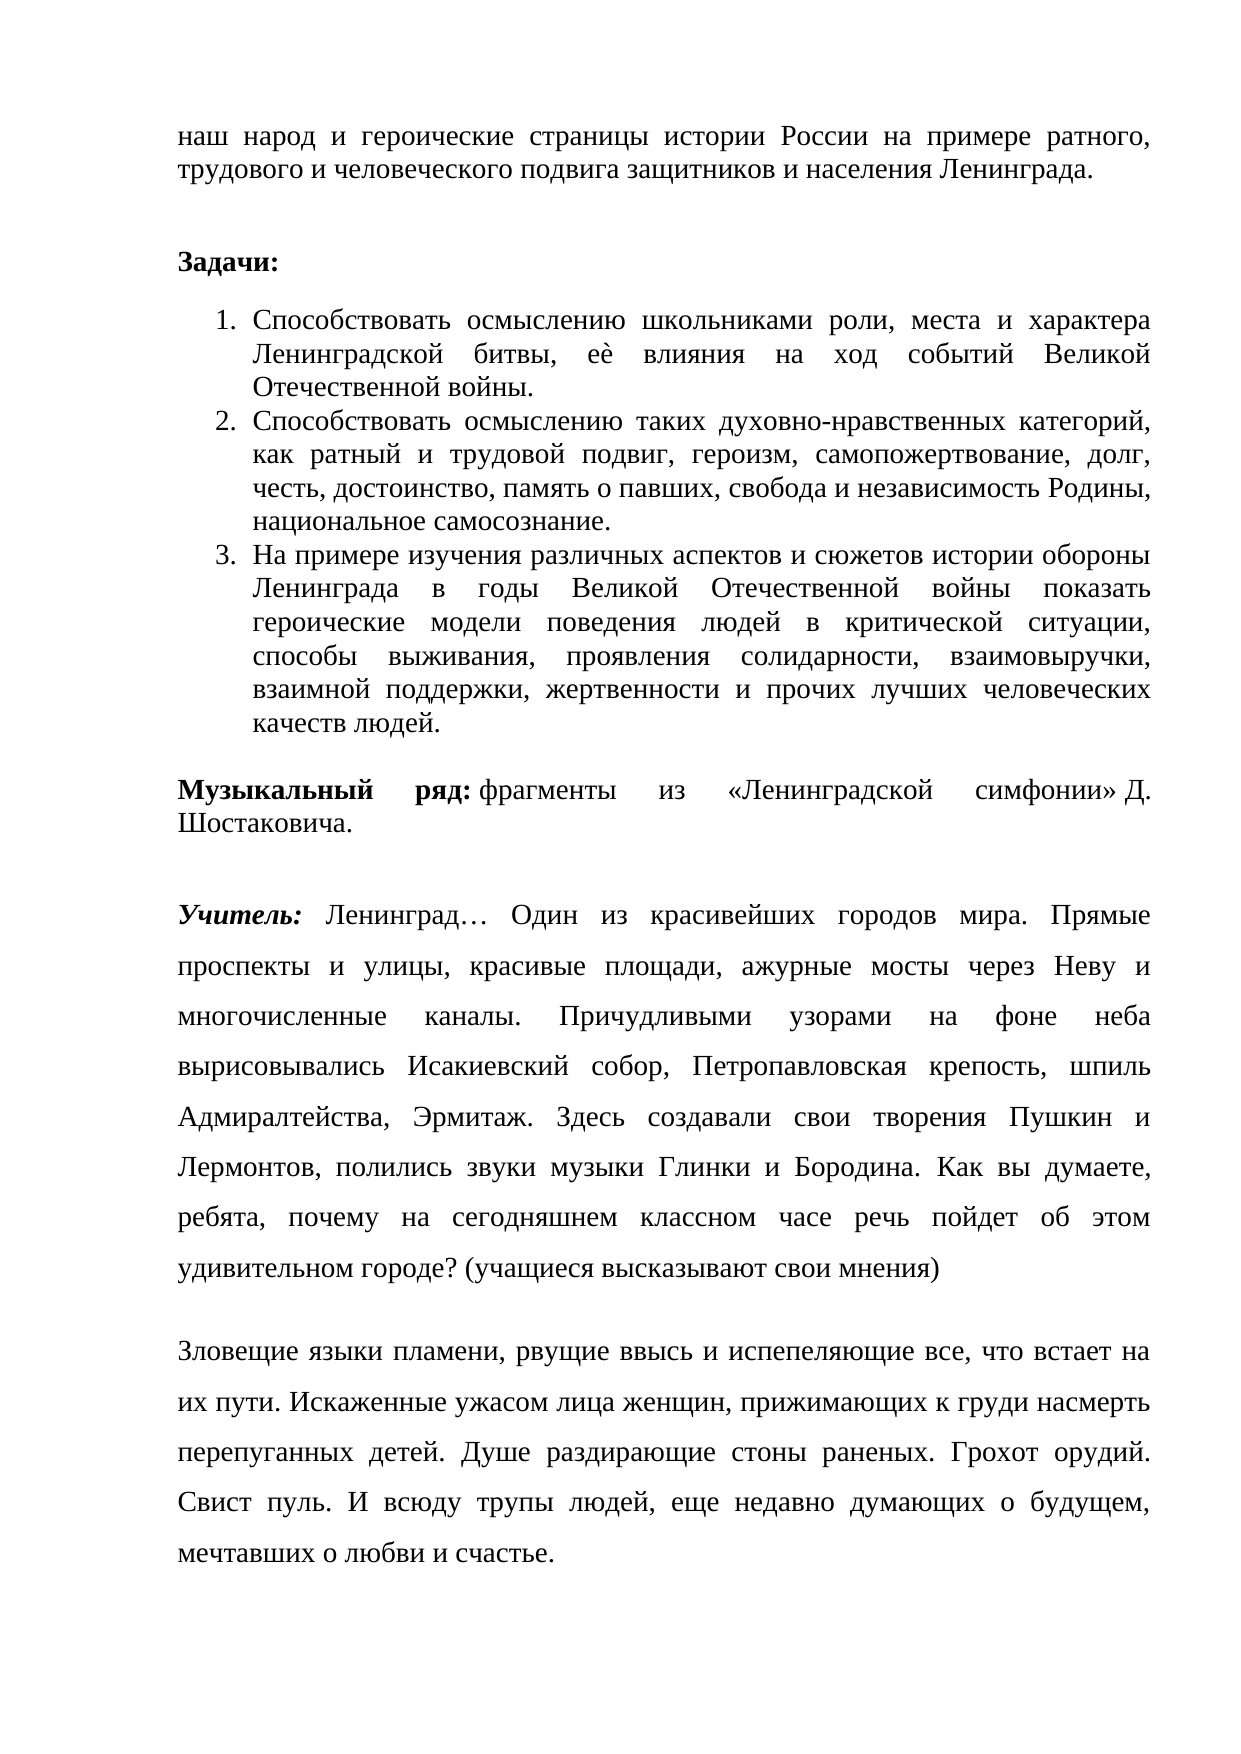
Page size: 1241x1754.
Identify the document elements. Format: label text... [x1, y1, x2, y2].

list На примере изучения различных аспектов и сюжетов истории обороны Ленинграда в годы Великой Отечественной войны показать героические модели поведения людей в критической ситуации, способы выживания, проявления солидарности, взаимовыручки, взаимной поддержки, жертвенности и прочих лучших человеческих качеств людей. [215, 587, 1152, 788]
list Способствовать осмыслению таких духовно-нравственных категорий, как ратный и трудовой подвиг, героизм, самопожертвование, долг, честь, достоинство, память о павших, свобода и независимость Родины, национальное самосознание. [215, 428, 1152, 562]
text Зловещие языки пламени, рвущие ввысь и испепеляющие все, что встает на их пути. Искаженные ужасом лица женщин, прижимающих к груди насмерть перепуганных детей. Душе раздирающие стоны раненых. Грохот орудий. Свист пуль. И всюду трупы людей, еще недавно думающих о будущем, мечтавших о любви и счастье. [177, 1383, 1152, 1618]
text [177, 118, 1152, 185]
text Музыкальный ряд: фрагменты из «Ленинградской симфонии» Д. Шостаковича. [177, 822, 1152, 889]
list Способствовать осмыслению школьниками роли, места и характера Ленинградской битвы, еѐ влияния на ход событий Великой Отечественной войны. [215, 302, 1152, 403]
text Учитель: Ленинград… Один из красивейших городов мира. Прямые проспекты и улицы, красивые площади, ажурные мосты через Неву и многочисленные каналы. Причудливыми узорами на фоне неба вырисовывались Исакиевский собор, Петропавловская крепость, шпиль Адмиралтейства, Эрмитаж. Здесь создавали свои творения Пушкин и Лермонтов, полились звуки музыки Глинки и Бородина. Как вы думаете, ребята, почему на сегодняшнем классном часе речь пойдет об этом удивительном городе? (учащиеся высказывают свои мнения) [177, 947, 1152, 1333]
text Задачи: [177, 244, 1152, 277]
